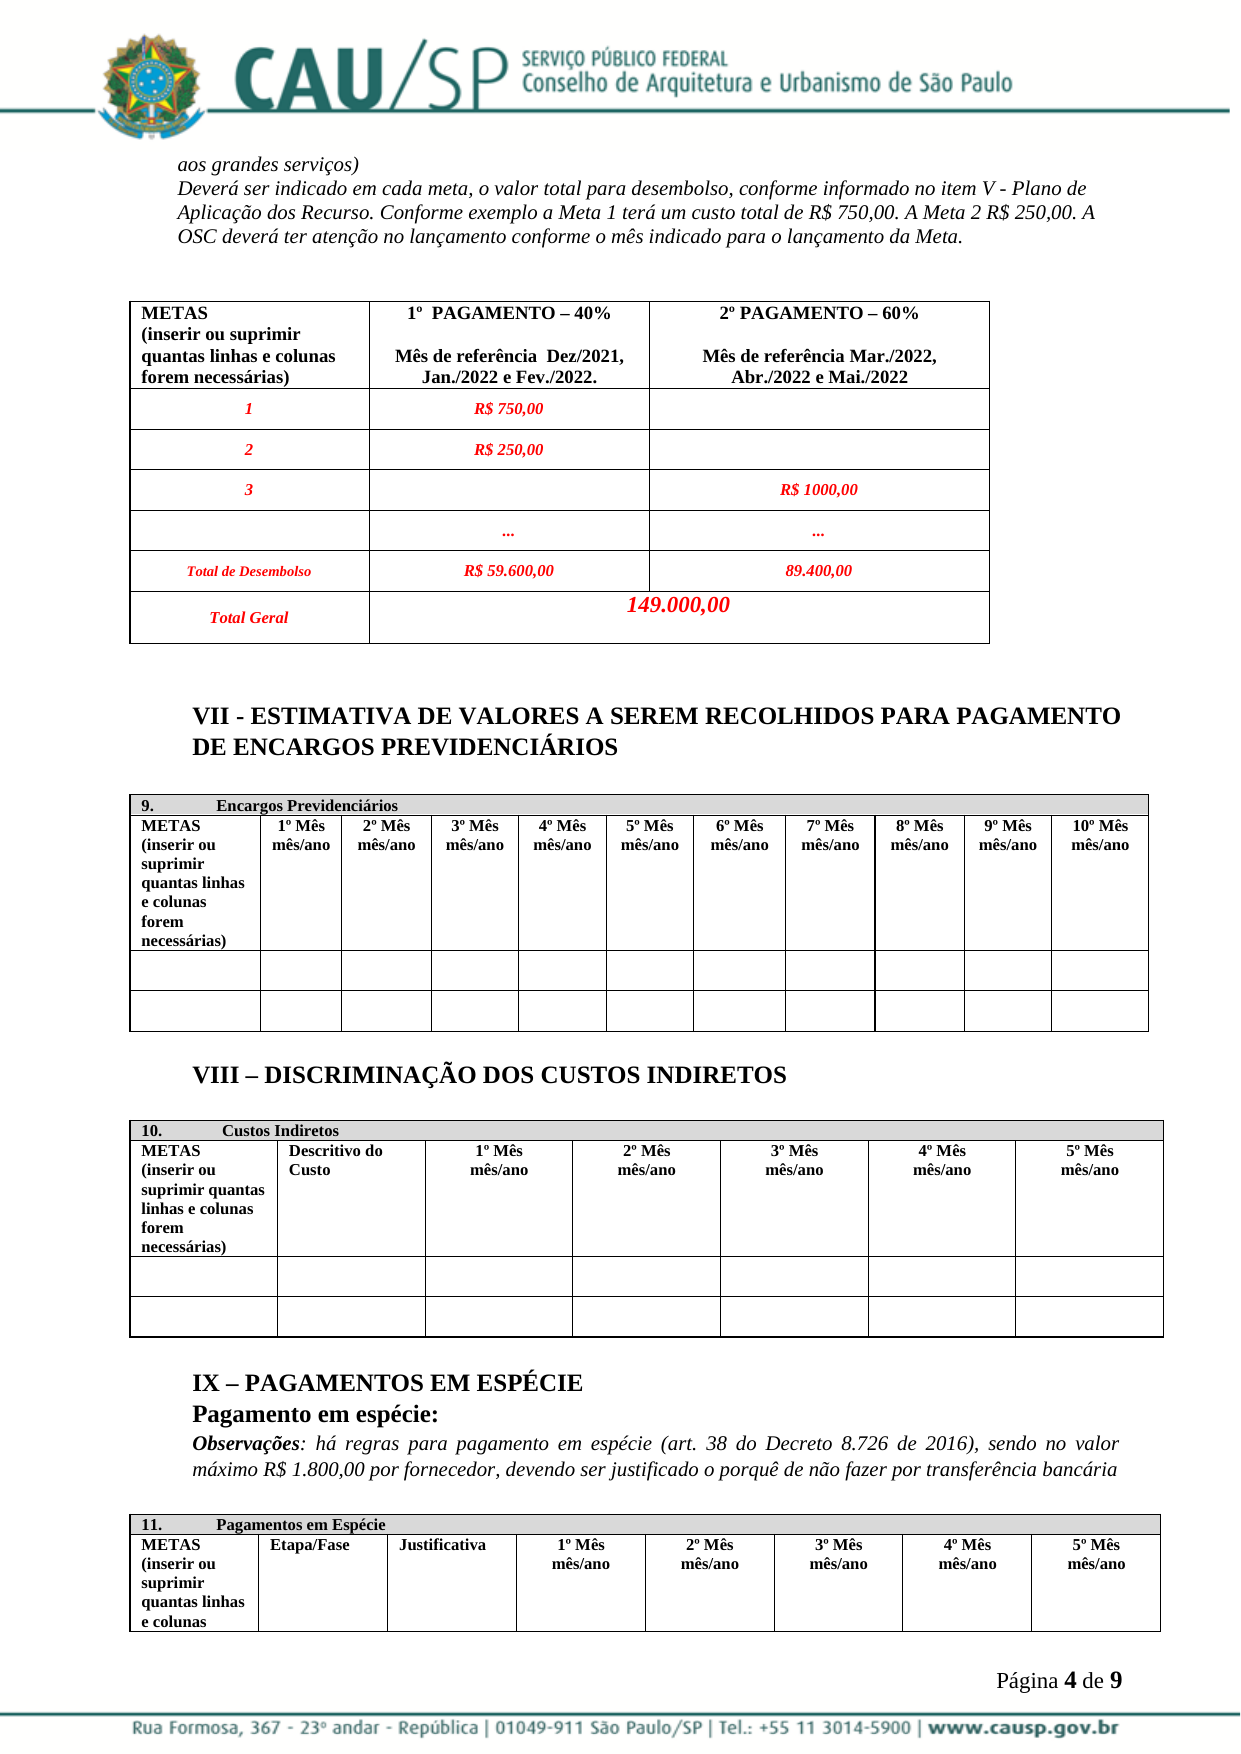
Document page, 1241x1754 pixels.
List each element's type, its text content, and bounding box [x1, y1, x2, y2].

table_cell 1º Mês mês/ano [517, 1535, 645, 1631]
table_cell 3 [131, 470, 369, 509]
table_header METAS (inserir ou suprimir quantas linhas e colunas forem necessárias) [131, 302, 369, 388]
table_cell [370, 470, 649, 509]
table_cell [786, 991, 874, 1031]
table_cell [786, 951, 874, 990]
table_cell [721, 1297, 868, 1336]
table_cell [131, 991, 260, 1031]
table_cell [965, 951, 1051, 990]
table_cell [261, 951, 341, 990]
text Observações: há regras para pagamento em espécie (art. 38 do Decreto 8.726 de 2016), sendo no valor máximo R$ 1.800,00 por fornecedor, devendo ser justificado o porquê de não fazer por transferência bancária [192, 1431, 1122, 1481]
table_cell [1016, 1297, 1163, 1336]
table_cell Etapa/Fase [259, 1535, 387, 1631]
table_cell 2º Mês mês/ano [573, 1141, 720, 1256]
table_header Encargos Previdenciários [131, 795, 1148, 814]
table_cell Descritivo do Custo [278, 1141, 425, 1256]
table_cell R$ 750,00 [370, 389, 649, 428]
table_cell 4º Mês mês/ano [903, 1535, 1031, 1631]
table_cell [342, 951, 431, 990]
table_cell 3º Mês mês/ano [721, 1141, 868, 1256]
table_cell [869, 1257, 1015, 1296]
table_cell 2º Mês mês/ano [646, 1535, 774, 1631]
table_cell 3º Mês mês/ano [775, 1535, 902, 1631]
text Todos os gastos previstos precisam estar detalhados no cronograma de desembolso (de gastos com papelaria aos grandes serviços) [177, 152, 1122, 176]
table_cell 5º Mês mês/ano [1032, 1535, 1160, 1631]
table_cell [426, 1257, 572, 1296]
table_cell [342, 991, 431, 1031]
table_cell R$ 1000,00 [650, 470, 989, 509]
table_cell 2 [131, 430, 369, 469]
text VII - ESTIMATIVA DE VALORES A SEREM RECOLHIDOS PARA PAGAMENTO DE ENCARGOS PREVIDENCIÁRIOS [192, 701, 1122, 761]
table_cell [1052, 991, 1148, 1031]
table_cell [650, 389, 989, 428]
table_cell ... [370, 511, 649, 550]
picture [0, 1694, 1241, 1754]
table_cell [519, 991, 606, 1031]
table_cell [432, 991, 518, 1031]
table_header 2º PAGAMENTO – 60% Mês de referência Mar./2022, Abr./2022 e Mai./2022 [650, 302, 989, 388]
table_header 1º PAGAMENTO – 40% Mês de referência Dez/2021, Jan./2022 e Fev./2022. [370, 302, 649, 388]
table_cell [607, 991, 693, 1031]
table_cell ... [650, 511, 989, 550]
table_cell Total Geral [131, 592, 369, 643]
table_cell [876, 951, 964, 990]
table_cell [278, 1297, 425, 1336]
text Deverá ser indicado em cada meta, o valor total para desembolso, conforme informado no item V - Plano de Aplicação dos Recurso. Conforme exemplo a Meta 1 terá um custo total de R$ 750,00. A Meta 2 R$ 250,00. A OSC deverá ter atenção no lançamento conforme o mês indicado para o lançamento da Meta. [177, 176, 1122, 248]
text Pagamento em espécie: [192, 1399, 1122, 1428]
table_cell 6º Mês mês/ano [694, 816, 785, 950]
table_cell 10º Mês mês/ano [1052, 816, 1148, 950]
table_cell [573, 1297, 720, 1336]
table_cell 1º Mês mês/ano [426, 1141, 572, 1256]
table_cell 4º Mês mês/ano [519, 816, 606, 950]
table_cell [876, 991, 964, 1031]
table_cell [1052, 951, 1148, 990]
table_cell [694, 991, 785, 1031]
table_cell METAS (inserir ou suprimir quantas linhas e colunas forem necessárias) [131, 1141, 277, 1256]
table_cell Total de Desembolso [131, 551, 369, 591]
table_cell 149.000,00 [370, 592, 989, 643]
table_cell [131, 1257, 277, 1296]
table_cell Justificativa [388, 1535, 516, 1631]
table_cell [721, 1257, 868, 1296]
table_cell 1 [131, 389, 369, 428]
table_cell [131, 511, 369, 550]
table_cell [261, 991, 341, 1031]
table_cell 2º Mês mês/ano [342, 816, 431, 950]
table_cell R$ 250,00 [370, 430, 649, 469]
table_cell 5º Mês mês/ano [1016, 1141, 1163, 1256]
table_cell 7º Mês mês/ano [786, 816, 874, 950]
table_cell [694, 951, 785, 990]
table_cell 8º Mês mês/ano [876, 816, 964, 950]
text IX – PAGAMENTOS EM ESPÉCIE [192, 1368, 1122, 1397]
picture [0, 0, 1230, 152]
table_cell [131, 951, 260, 990]
table_cell [607, 951, 693, 990]
table_cell [278, 1257, 425, 1296]
table_cell METAS (inserir ou suprimir quantas linhas e colunas forem necessárias) [131, 1535, 258, 1631]
table_cell 89.400,00 [650, 551, 989, 591]
table_cell 3º Mês mês/ano [432, 816, 518, 950]
table_cell 9º Mês mês/ano [965, 816, 1051, 950]
table_cell [131, 1297, 277, 1336]
table_cell [426, 1297, 572, 1336]
table_cell 5º Mês mês/ano [607, 816, 693, 950]
table_cell [869, 1297, 1015, 1336]
table_cell METAS (inserir ou suprimir quantas linhas e colunas forem necessárias) [131, 816, 260, 950]
table_cell [573, 1257, 720, 1296]
table_cell [650, 430, 989, 469]
table_cell 1º Mês mês/ano [261, 816, 341, 950]
table_cell [432, 951, 518, 990]
text VIII – DISCRIMINAÇÃO DOS CUSTOS INDIRETOS [192, 1060, 1122, 1089]
table_cell [519, 951, 606, 990]
table_cell [965, 991, 1051, 1031]
table_header Pagamentos em Espécie [131, 1515, 1160, 1534]
table_cell R$ 59.600,00 [370, 551, 649, 591]
table_cell [1016, 1257, 1163, 1296]
table_header Custos Indiretos [131, 1121, 1163, 1140]
table_cell 4º Mês mês/ano [869, 1141, 1015, 1256]
